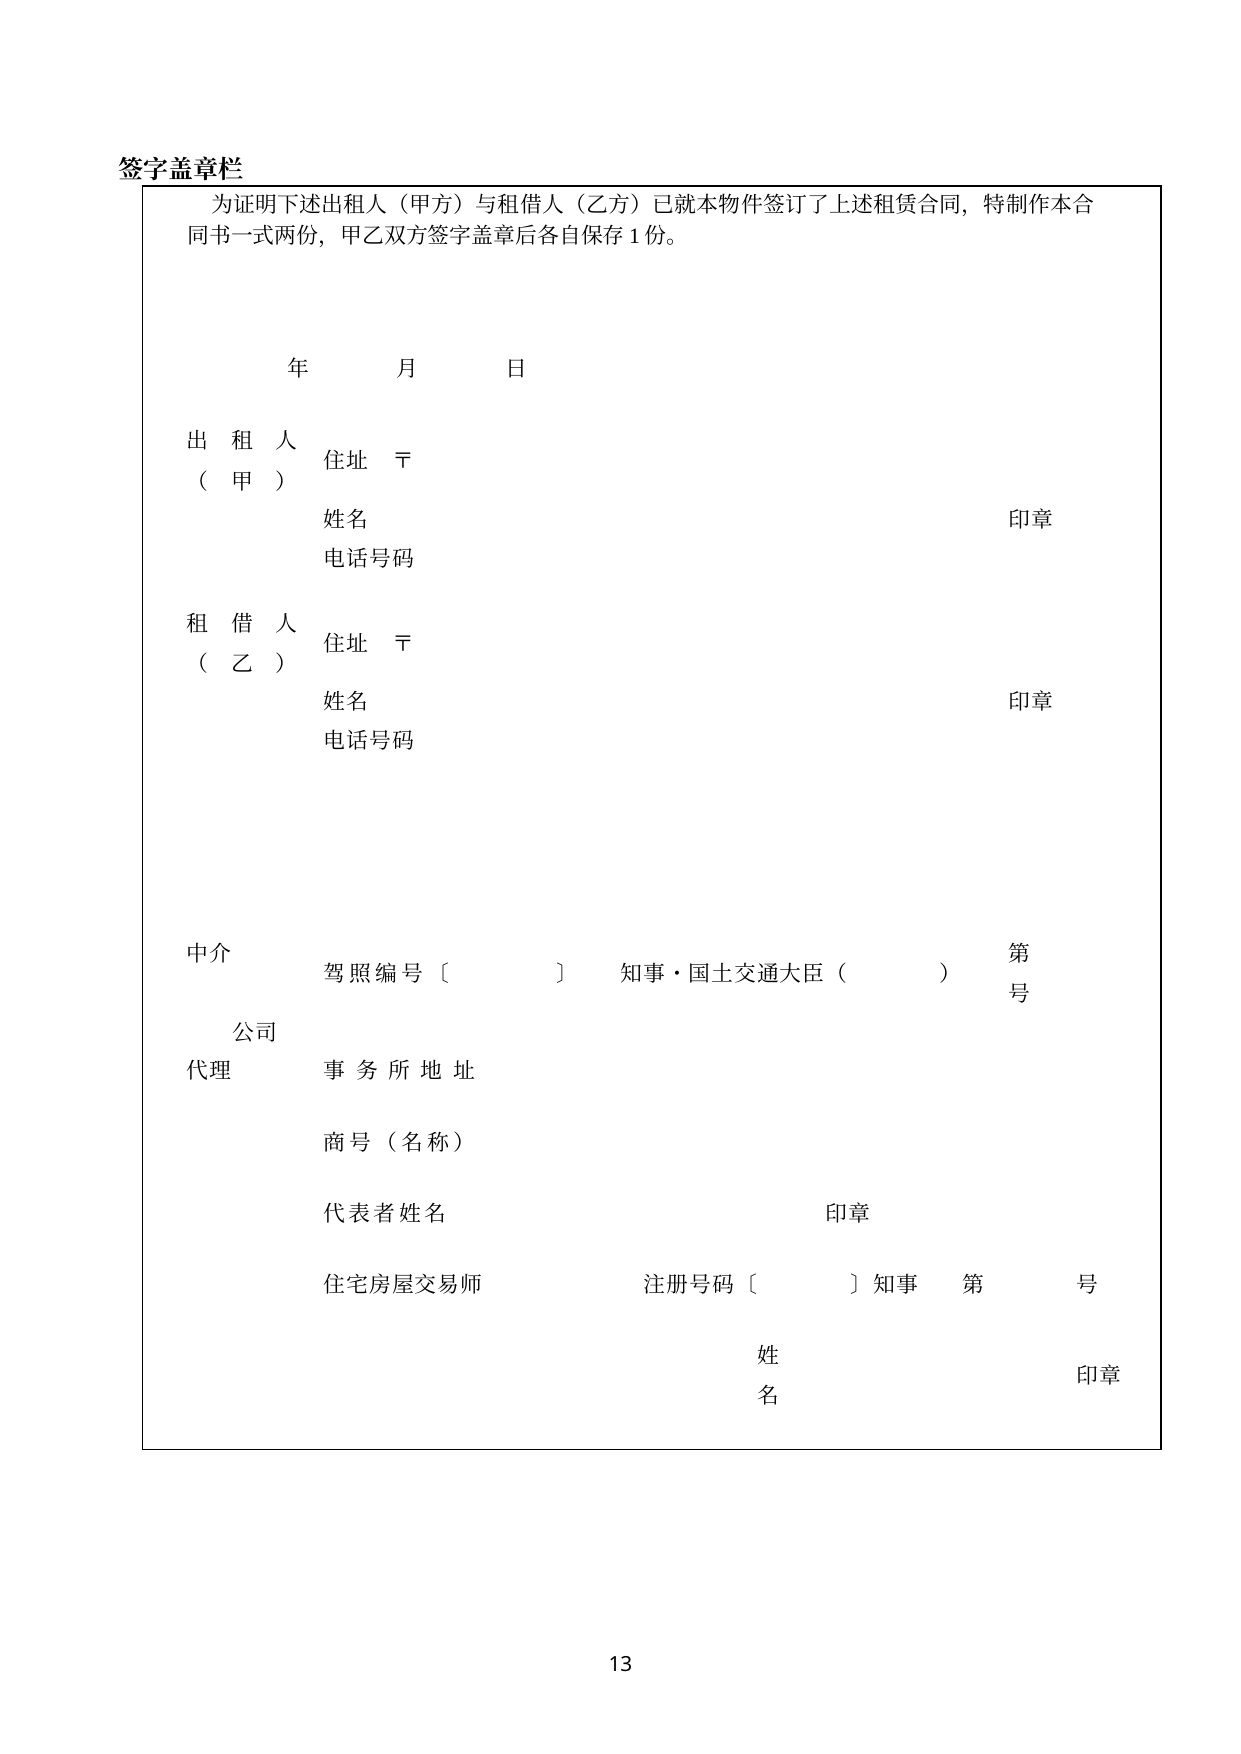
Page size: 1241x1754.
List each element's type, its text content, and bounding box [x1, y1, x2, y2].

text 签字盖章栏 [118, 149, 1122, 185]
table_header 为证明下述出租人（甲方）与租借人（乙方）已就本物件签订了上述租赁合同，特制作本合同书一式两份，甲乙双方签字盖章后各自保存1份。 年 月 日 [143, 187, 1160, 1449]
